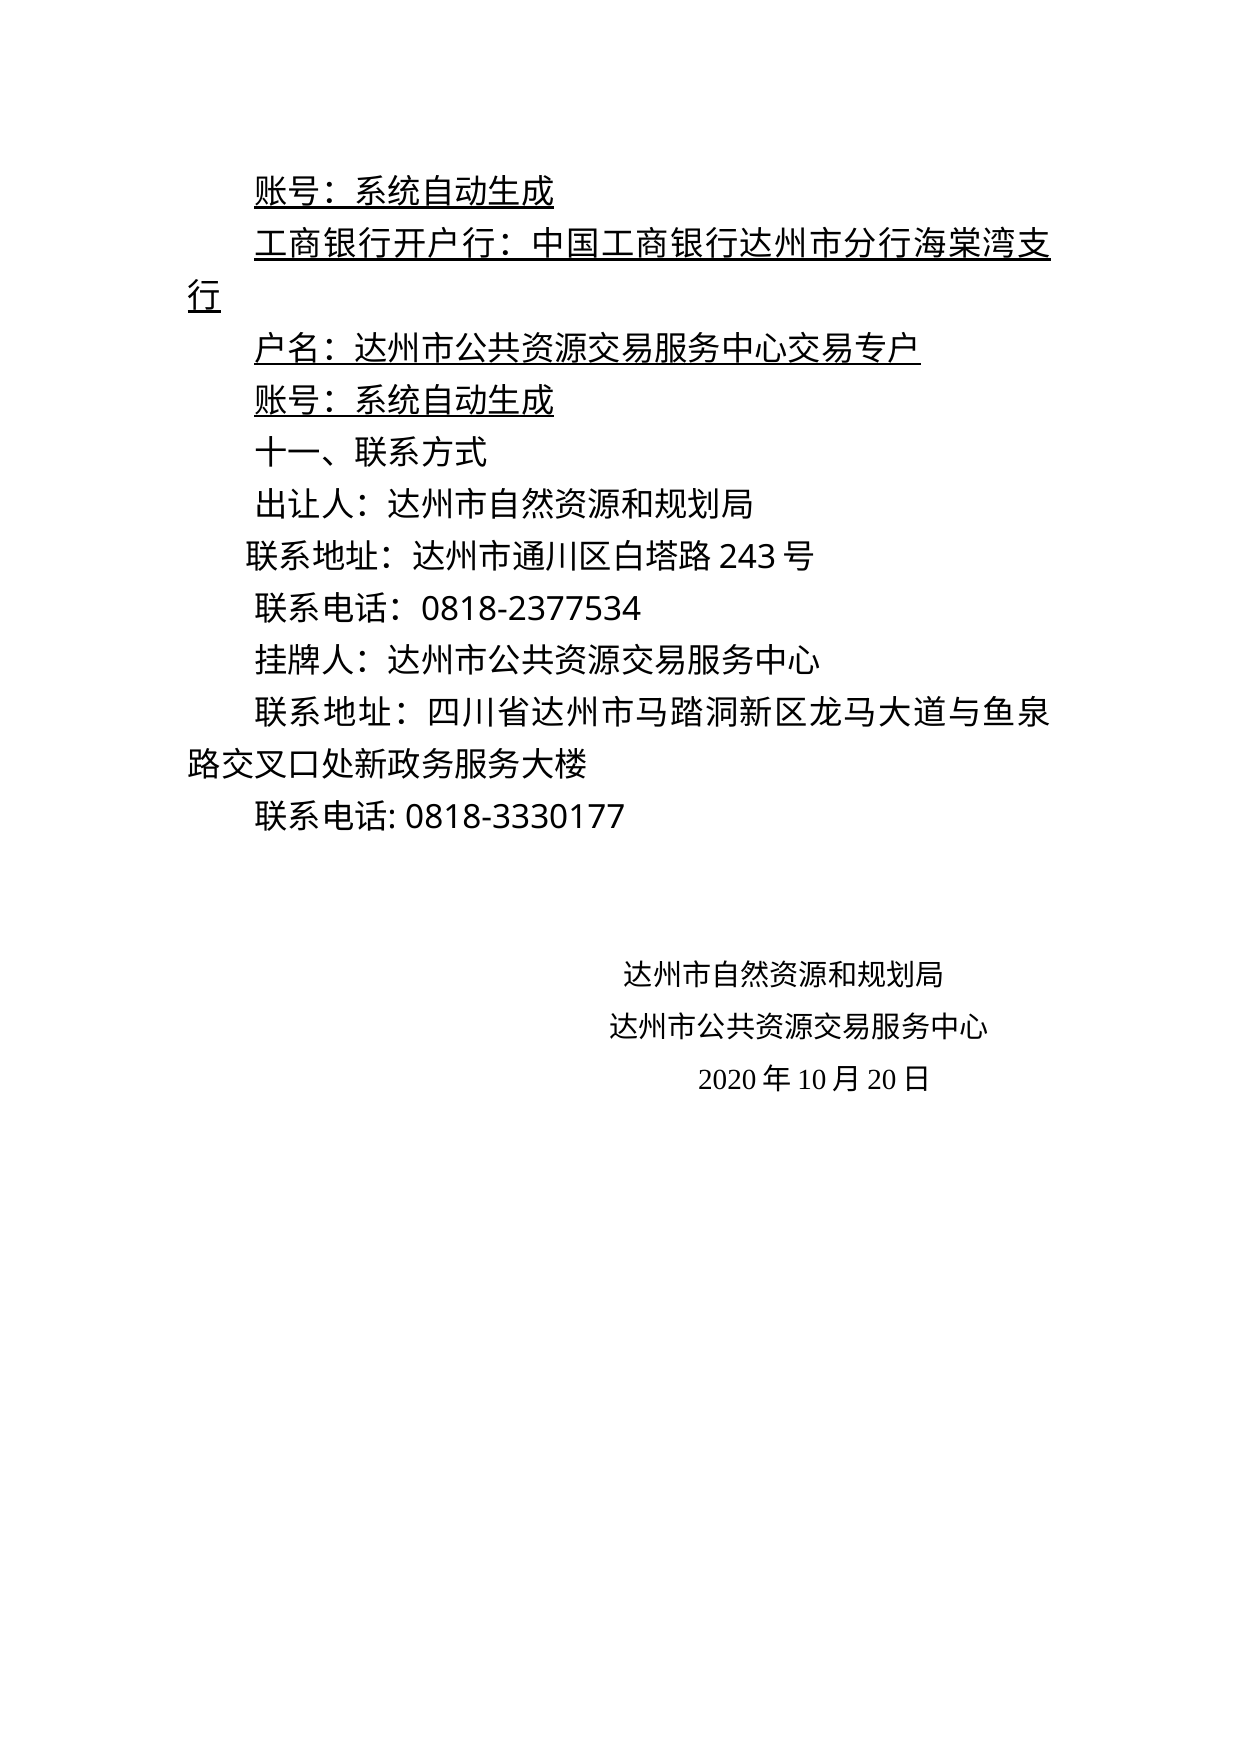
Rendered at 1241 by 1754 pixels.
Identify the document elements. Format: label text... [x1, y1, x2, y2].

text 户名：达州市公共资源交易服务中心交易专户 [187, 318, 1053, 370]
text 达州市自然资源和规划局 [187, 943, 944, 995]
text 联系电话: 0818-3330177 [187, 787, 1053, 839]
text 账号：系统自动生成 [187, 162, 1053, 214]
text 工商银行开户行：中国工商银行达州市分行海棠湾支行 [187, 214, 1053, 318]
text 联系地址：达州市通川区白塔路243号 [187, 527, 1053, 579]
text 挂牌人：达州市公共资源交易服务中心 [187, 631, 1053, 683]
text 账号：系统自动生成 [187, 370, 1053, 422]
text 出让人：达州市自然资源和规划局 [187, 474, 1053, 527]
text 达州市公共资源交易服务中心 [187, 995, 988, 1047]
text 联系地址：四川省达州市马踏洞新区龙马大道与鱼泉路交叉口处新政务服务大楼 [187, 683, 1053, 787]
text 联系电话：0818-2377534 [187, 579, 1053, 631]
text 十一、联系方式 [187, 422, 1053, 474]
text 2020年10月20日 [187, 1047, 1053, 1099]
